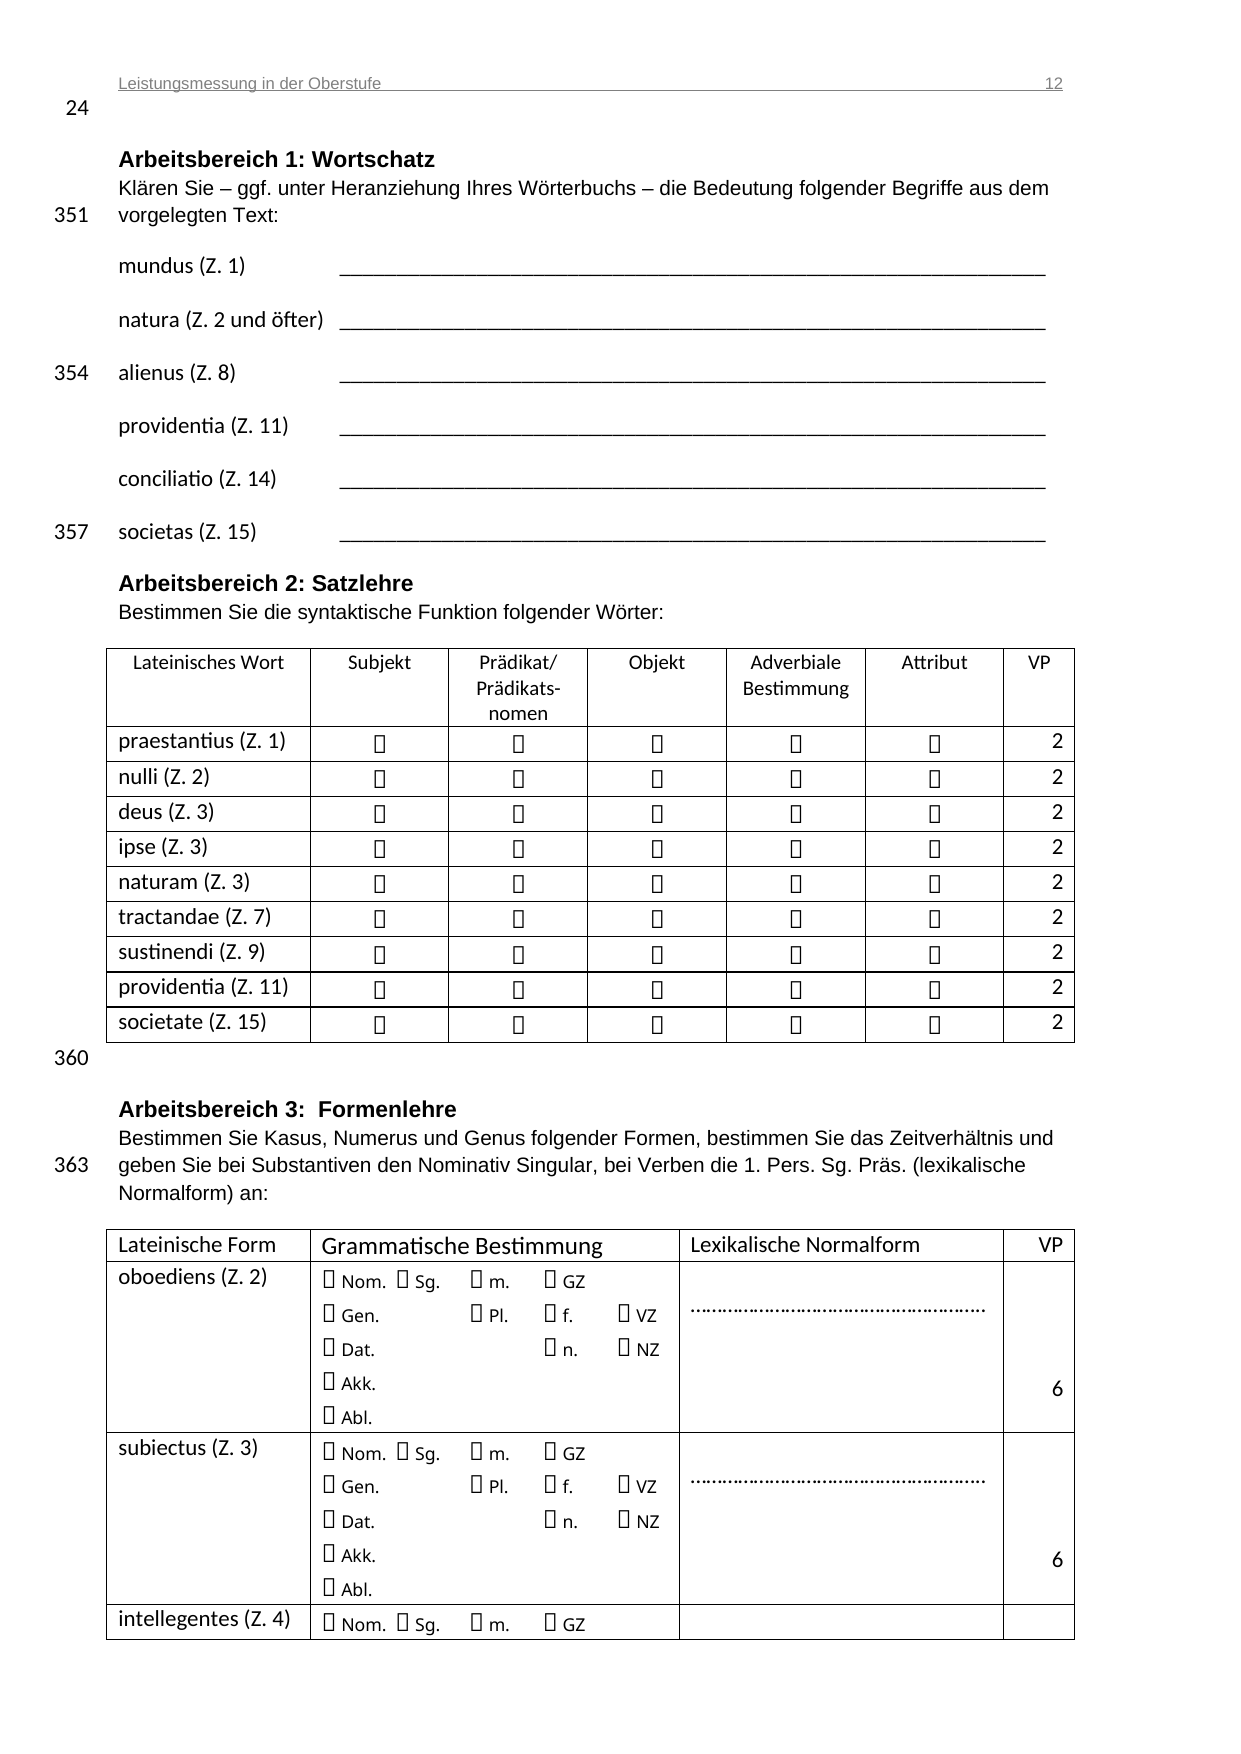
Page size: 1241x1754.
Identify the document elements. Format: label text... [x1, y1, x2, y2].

table_header Attribut [866, 649, 1003, 726]
table_cell  [588, 762, 726, 796]
table_cell oboediens (Z. 2) [107, 1262, 310, 1432]
text Klären Sie – ggf. unter Heranziehung Ihres Wörterbuchs – die Bedeutung folgender Begriffe aus dem vorgelegten Text: [118, 176, 1122, 227]
table_cell 2 [1004, 937, 1074, 971]
table_cell societate (Z. 15) [107, 1008, 310, 1042]
text alienus (Z. 8) ______________________________________________________________ [118, 358, 1122, 386]
table_cell  Nom.  Sg.  m.  GZ  Gen.  Pl.  f.  VZ  Dat.  n.  NZ  Akk.  Abl. [311, 1262, 679, 1432]
table_header Grammatische Bestimmung [311, 1230, 679, 1261]
table_cell  [449, 762, 587, 796]
table_cell  [866, 762, 1003, 796]
table_cell  [311, 727, 448, 761]
table_cell  [866, 832, 1003, 866]
table_cell naturam (Z. 3) [107, 867, 310, 901]
table_header Lateinisches Wort [107, 649, 310, 726]
text Bestimmen Sie die syntaktische Funktion folgender Wörter: [118, 600, 1122, 624]
table_cell  [866, 797, 1003, 831]
table_cell  [866, 867, 1003, 901]
table_cell  [449, 1008, 587, 1042]
table_cell  [449, 727, 587, 761]
table_cell  [727, 1008, 865, 1042]
table_cell  [588, 832, 726, 866]
table_cell  [311, 902, 448, 936]
table_cell  [727, 727, 865, 761]
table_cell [107, 1605, 310, 1638]
table_header Subjekt [311, 649, 448, 726]
table_header Adverbiale Bestimmung [727, 649, 865, 726]
table_cell  [866, 1008, 1003, 1042]
table_cell  [866, 937, 1003, 971]
text mundus (Z. 1) ______________________________________________________________ [118, 252, 1122, 280]
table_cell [311, 1433, 679, 1603]
table_cell  [449, 832, 587, 866]
table_cell  [727, 937, 865, 971]
table_cell  [866, 973, 1003, 1006]
table_cell  [449, 797, 587, 831]
table_cell ……………………………………………….. [680, 1262, 1003, 1432]
table_header VP [1004, 649, 1074, 726]
table_cell  [449, 867, 587, 901]
table_cell  [449, 902, 587, 936]
text Arbeitsbereich 2: Satzlehre [118, 570, 1122, 596]
table_cell  [727, 867, 865, 901]
table_cell ……………………………………………….. [680, 1433, 1003, 1603]
table_cell sustinendi (Z. 9) [107, 937, 310, 971]
table_cell  [311, 832, 448, 866]
table_cell 2 [1004, 902, 1074, 936]
table_cell  [588, 727, 726, 761]
table_cell  [588, 797, 726, 831]
table_cell subiectus (Z. 3) [107, 1433, 310, 1603]
table_cell  [727, 832, 865, 866]
table_cell  [588, 937, 726, 971]
table_cell 2 [1004, 797, 1074, 831]
table_cell  [311, 762, 448, 796]
table_cell 2 [1004, 1008, 1074, 1042]
table_header Lateinische Form [107, 1230, 310, 1261]
table_header Lexikalische Normalform [680, 1230, 1003, 1261]
table_cell tractandae (Z. 7) [107, 902, 310, 936]
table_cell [680, 1605, 1003, 1638]
table_cell praestantius (Z. 1) [107, 727, 310, 761]
table_cell  [588, 902, 726, 936]
table_cell nulli (Z. 2) [107, 762, 310, 796]
table_cell  [727, 902, 865, 936]
table_cell 2 [1004, 727, 1074, 761]
table_cell  [311, 973, 448, 1006]
table_cell  [727, 797, 865, 831]
table_cell 2 [1004, 832, 1074, 866]
table_cell  [588, 973, 726, 1006]
text conciliatio (Z. 14) ______________________________________________________________ [118, 464, 1122, 492]
table_cell 2 [1004, 762, 1074, 796]
table_cell  [311, 937, 448, 971]
table_cell  [311, 867, 448, 901]
table_cell deus (Z. 3) [107, 797, 310, 831]
table_cell  [866, 727, 1003, 761]
table_cell 2 [1004, 973, 1074, 1006]
table_cell 2 [1004, 867, 1074, 901]
table_cell  [727, 762, 865, 796]
table_cell  [311, 797, 448, 831]
table_cell  [727, 973, 865, 1006]
text Arbeitsbereich 1: Wortschatz [118, 146, 1122, 172]
table_cell 6 [1004, 1605, 1074, 1638]
table_header Prädikat/ Prädikats-nomen [449, 649, 587, 726]
text natura (Z. 2 und öfter) ______________________________________________________________ [118, 305, 1122, 333]
text Arbeitsbereich 3: Formenlehre [118, 1096, 1122, 1122]
table_cell providentia (Z. 11) [107, 973, 310, 1006]
text societas (Z. 15) ______________________________________________________________ [118, 517, 1122, 545]
text providentia (Z. 11) ______________________________________________________________ [118, 411, 1122, 439]
table_cell  [449, 973, 587, 1006]
table_cell  [588, 867, 726, 901]
text Bestimmen Sie Kasus, Numerus und Genus folgender Formen, bestimmen Sie das Zeitverhältnis und geben Sie bei Substantiven den Nominativ Singular, bei Verben die 1. Pers. Sg. Präs. (lexikalische Normalform) an: [118, 1126, 1122, 1205]
table_cell 6 [1004, 1262, 1074, 1432]
table_cell  [588, 1008, 726, 1042]
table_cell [311, 1605, 679, 1638]
table_cell  [866, 902, 1003, 936]
table_cell  [449, 937, 587, 971]
table_cell 6 [1004, 1433, 1074, 1603]
table_header Objekt [588, 649, 726, 726]
table_header VP [1004, 1230, 1074, 1261]
table_cell ipse (Z. 3) [107, 832, 310, 866]
table_cell  [311, 1008, 448, 1042]
